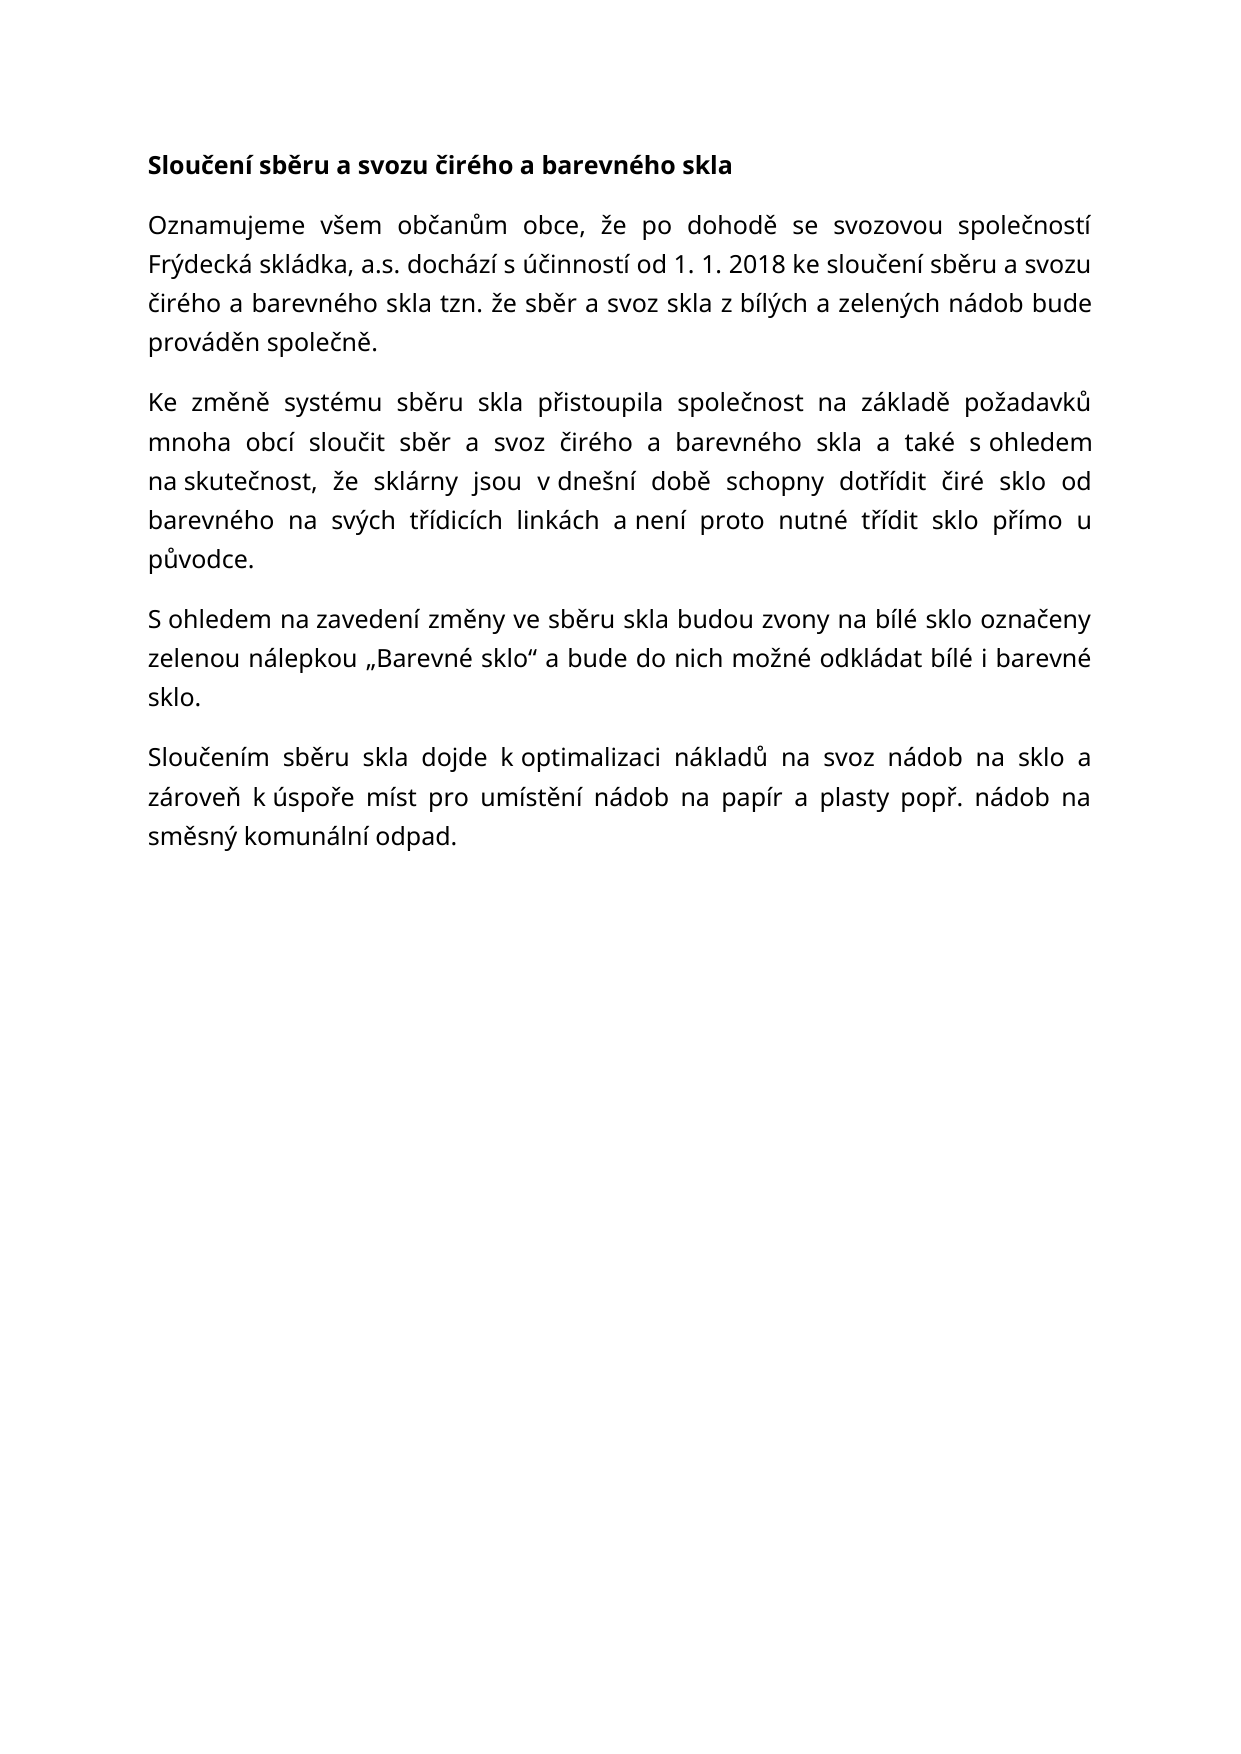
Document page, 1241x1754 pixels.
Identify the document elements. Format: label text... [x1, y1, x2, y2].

text S ohledem na zavedení změny ve sběru skla budou zvony na bílé sklo označeny zelenou nálepkou „Barevné sklo“ a bude do nich možné odkládat bílé i barevné sklo. [148, 602, 1093, 714]
text Sloučení sběru a svozu čirého a barevného skla [148, 148, 1093, 182]
text Oznamujeme všem občanům obce, že po dohodě se svozovou společností Frýdecká skládka, a.s. dochází s účinností od 1. 1. 2018 ke sloučení sběru a svozu čirého a barevného skla tzn. že sběr a svoz skla z bílých a zelených nádob bude prováděn společně. [148, 208, 1093, 359]
text Sloučením sběru skla dojde k optimalizaci nákladů na svoz nádob na sklo a zároveň k úspoře míst pro umístění nádob na papír a plasty popř. nádob na směsný komunální odpad. [148, 740, 1093, 852]
text Ke změně systému sběru skla přistoupila společnost na základě požadavků mnoha obcí sloučit sběr a svoz čirého a barevného skla a také s ohledem na skutečnost, že sklárny jsou v dnešní době schopny dotřídit čiré sklo od barevného na svých třídicích linkách a není proto nutné třídit sklo přímo u původce. [148, 385, 1093, 576]
